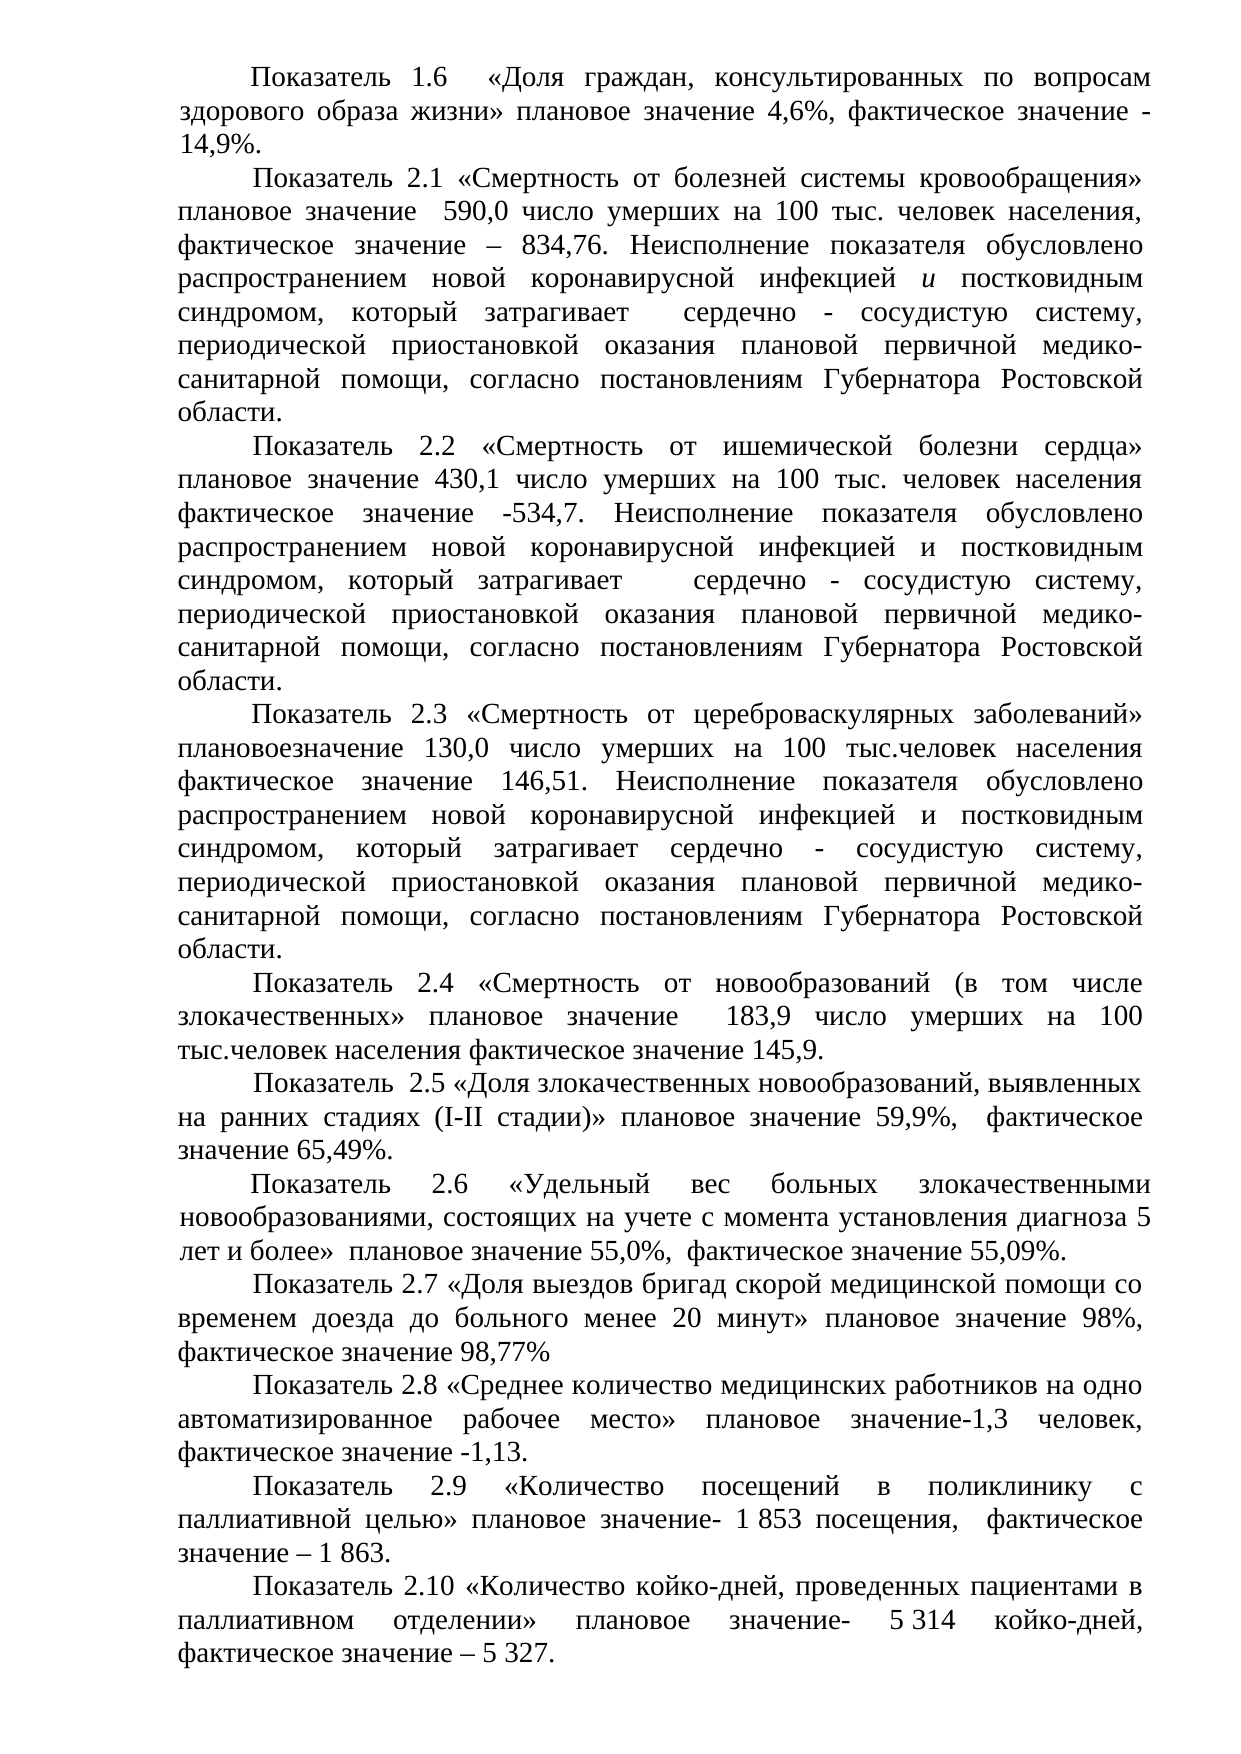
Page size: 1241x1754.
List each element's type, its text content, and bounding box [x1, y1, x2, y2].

text Показатель 2.6 «Удельный вес больных злокачественными новообразованиями, состоящих на учете с момента установления диагноза 5 лет и более» плановое значение 55,0%, фактическое значение 55,09%. [179, 1166, 1152, 1267]
text Показатель 2.7 «Доля выездов бригад скорой медицинской помощи со временем доезда до больного менее 20 минут» плановое значение 98%, фактическое значение 98,77% [177, 1267, 1143, 1367]
text Показатель 2.9 «Количество посещений в поликлинику с паллиативной целью» плановое значение- 1 853 посещения, фактическое значение – 1 863. [177, 1468, 1143, 1568]
text Показатель 2.3 «Смертность от цереброваскулярных заболеваний» плановоезначение 130,0 число умерших на 100 тыс.человек населения фактическое значение 146,51. Неисполнение показателя обусловлено распространением новой коронавирусной инфекцией и постковидным синдромом, который затрагивает сердечно - сосудистую систему, периодической приостановкой оказания плановой первичной медико-санитарной помощи, согласно постановлениям Губернатора Ростовской области. [177, 696, 1143, 965]
text Показатель 2.2 «Смертность от ишемической болезни сердца» плановое значение 430,1 число умерших на 100 тыс. человек населения фактическое значение -534,7. Неисполнение показателя обусловлено распространением новой коронавирусной инфекцией и постковидным синдромом, который затрагивает сердечно - сосудистую систему, периодической приостановкой оказания плановой первичной медико-санитарной помощи, согласно постановлениям Губернатора Ростовской области. [177, 428, 1143, 696]
text Показатель 2.10 «Количество койко-дней, проведенных пациентами в паллиативном отделении» плановое значение- 5 314 койко-дней, фактическое значение – 5 327. [177, 1568, 1143, 1669]
text Показатель 2.1 «Смертность от болезней системы кровообращения» плановое значение 590,0 число умерших на 100 тыс. человек населения, фактическое значение – 834,76. Неисполнение показателя обусловлено распространением новой коронавирусной инфекцией и постковидным синдромом, который затрагивает сердечно - сосудистую систему, периодической приостановкой оказания плановой первичной медико-санитарной помощи, согласно постановлениям Губернатора Ростовской области. [177, 160, 1143, 428]
text Показатель 1.6 «Доля граждан, консультированных по вопросам здорового образа жизни» плановое значение 4,6%, фактическое значение -14,9%. [179, 59, 1152, 160]
text Показатель 2.4 «Смертность от новообразований (в том числе злокачественных» плановое значение 183,9 число умерших на 100 тыс.человек населения фактическое значение 145,9. [177, 965, 1143, 1065]
text Показатель 2.8 «Среднее количество медицинских работников на одно автоматизированное рабочее место» плановое значение-1,3 человек, фактическое значение -1,13. [177, 1367, 1143, 1468]
text Показатель 2.5 «Доля злокачественных новообразований, выявленных на ранних стадиях (I-II стадии)» плановое значение 59,9%, фактическое значение 65,49%. [177, 1065, 1143, 1166]
